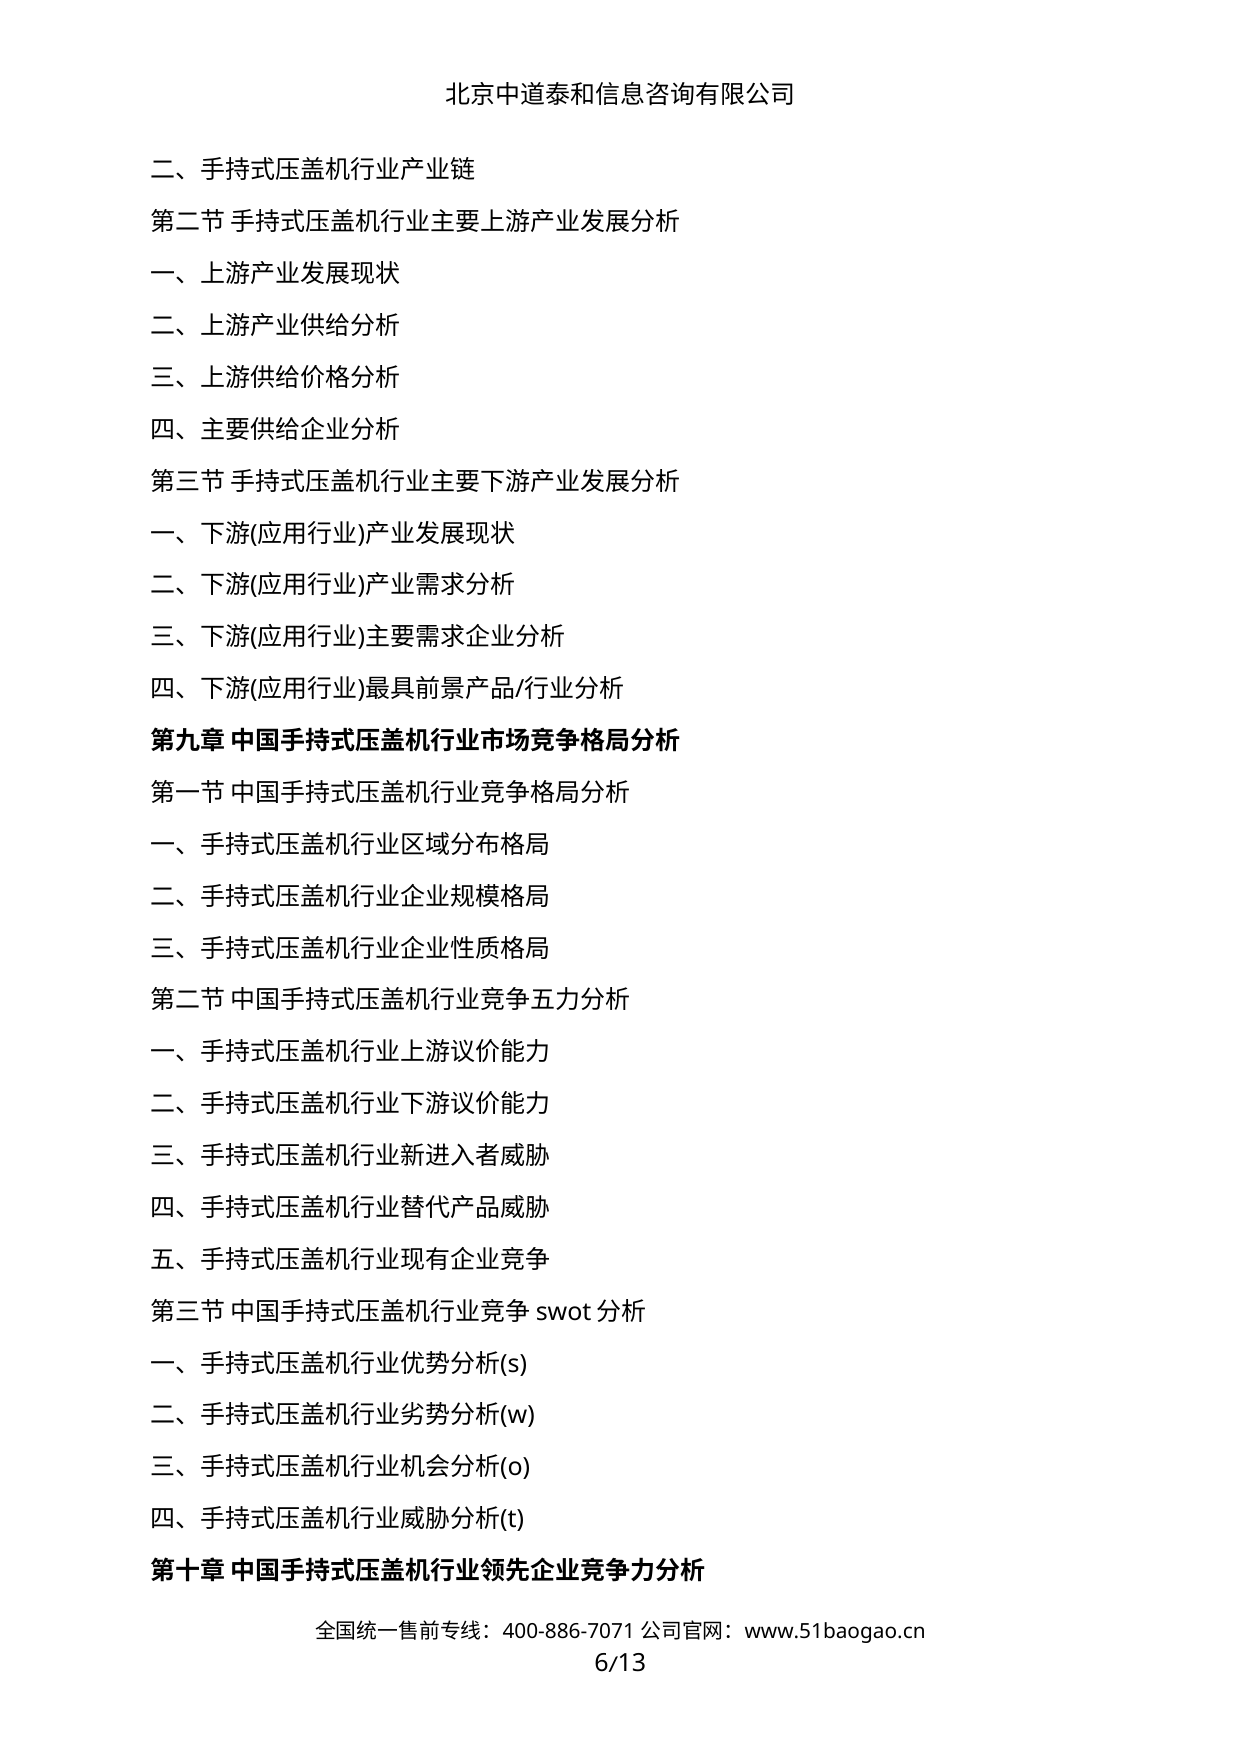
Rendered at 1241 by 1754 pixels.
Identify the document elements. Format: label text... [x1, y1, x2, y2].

text 五、手持式压盖机行业现有企业竞争 [150, 1239, 1090, 1276]
text 二、手持式压盖机行业企业规模格局 [150, 876, 1090, 912]
text 二、手持式压盖机行业下游议价能力 [150, 1084, 1090, 1120]
text 三、上游供给价格分析 [150, 357, 1090, 394]
text 第一节 中国手持式压盖机行业竞争格局分析 [150, 772, 1090, 809]
text 四、手持式压盖机行业威胁分析(t) [150, 1499, 1090, 1535]
text 第三节 手持式压盖机行业主要下游产业发展分析 [150, 461, 1090, 497]
text 一、下游(应用行业)产业发展现状 [150, 513, 1090, 549]
text 第二节 中国手持式压盖机行业竞争五力分析 [150, 980, 1090, 1016]
text 二、手持式压盖机行业劣势分析(w) [150, 1395, 1090, 1431]
text 一、手持式压盖机行业区域分布格局 [150, 824, 1090, 861]
text 三、下游(应用行业)主要需求企业分析 [150, 617, 1090, 653]
text 三、手持式压盖机行业新进入者威胁 [150, 1136, 1090, 1172]
text 第二节 手持式压盖机行业主要上游产业发展分析 [150, 202, 1090, 238]
text 第九章 中国手持式压盖机行业市场竞争格局分析 [150, 721, 1090, 757]
text 四、主要供给企业分析 [150, 409, 1090, 446]
text 二、上游产业供给分析 [150, 306, 1090, 342]
text 一、手持式压盖机行业上游议价能力 [150, 1032, 1090, 1068]
text 三、手持式压盖机行业机会分析(o) [150, 1447, 1090, 1483]
text 二、下游(应用行业)产业需求分析 [150, 565, 1090, 601]
text 二、手持式压盖机行业产业链 [150, 150, 1090, 186]
text 四、手持式压盖机行业替代产品威胁 [150, 1187, 1090, 1224]
text 第三节 中国手持式压盖机行业竞争swot分析 [150, 1291, 1090, 1327]
text 一、上游产业发展现状 [150, 254, 1090, 290]
text 一、手持式压盖机行业优势分析(s) [150, 1343, 1090, 1379]
text 第十章 中国手持式压盖机行业领先企业竞争力分析 [150, 1551, 1090, 1587]
text 四、下游(应用行业)最具前景产品/行业分析 [150, 669, 1090, 705]
text 三、手持式压盖机行业企业性质格局 [150, 928, 1090, 964]
